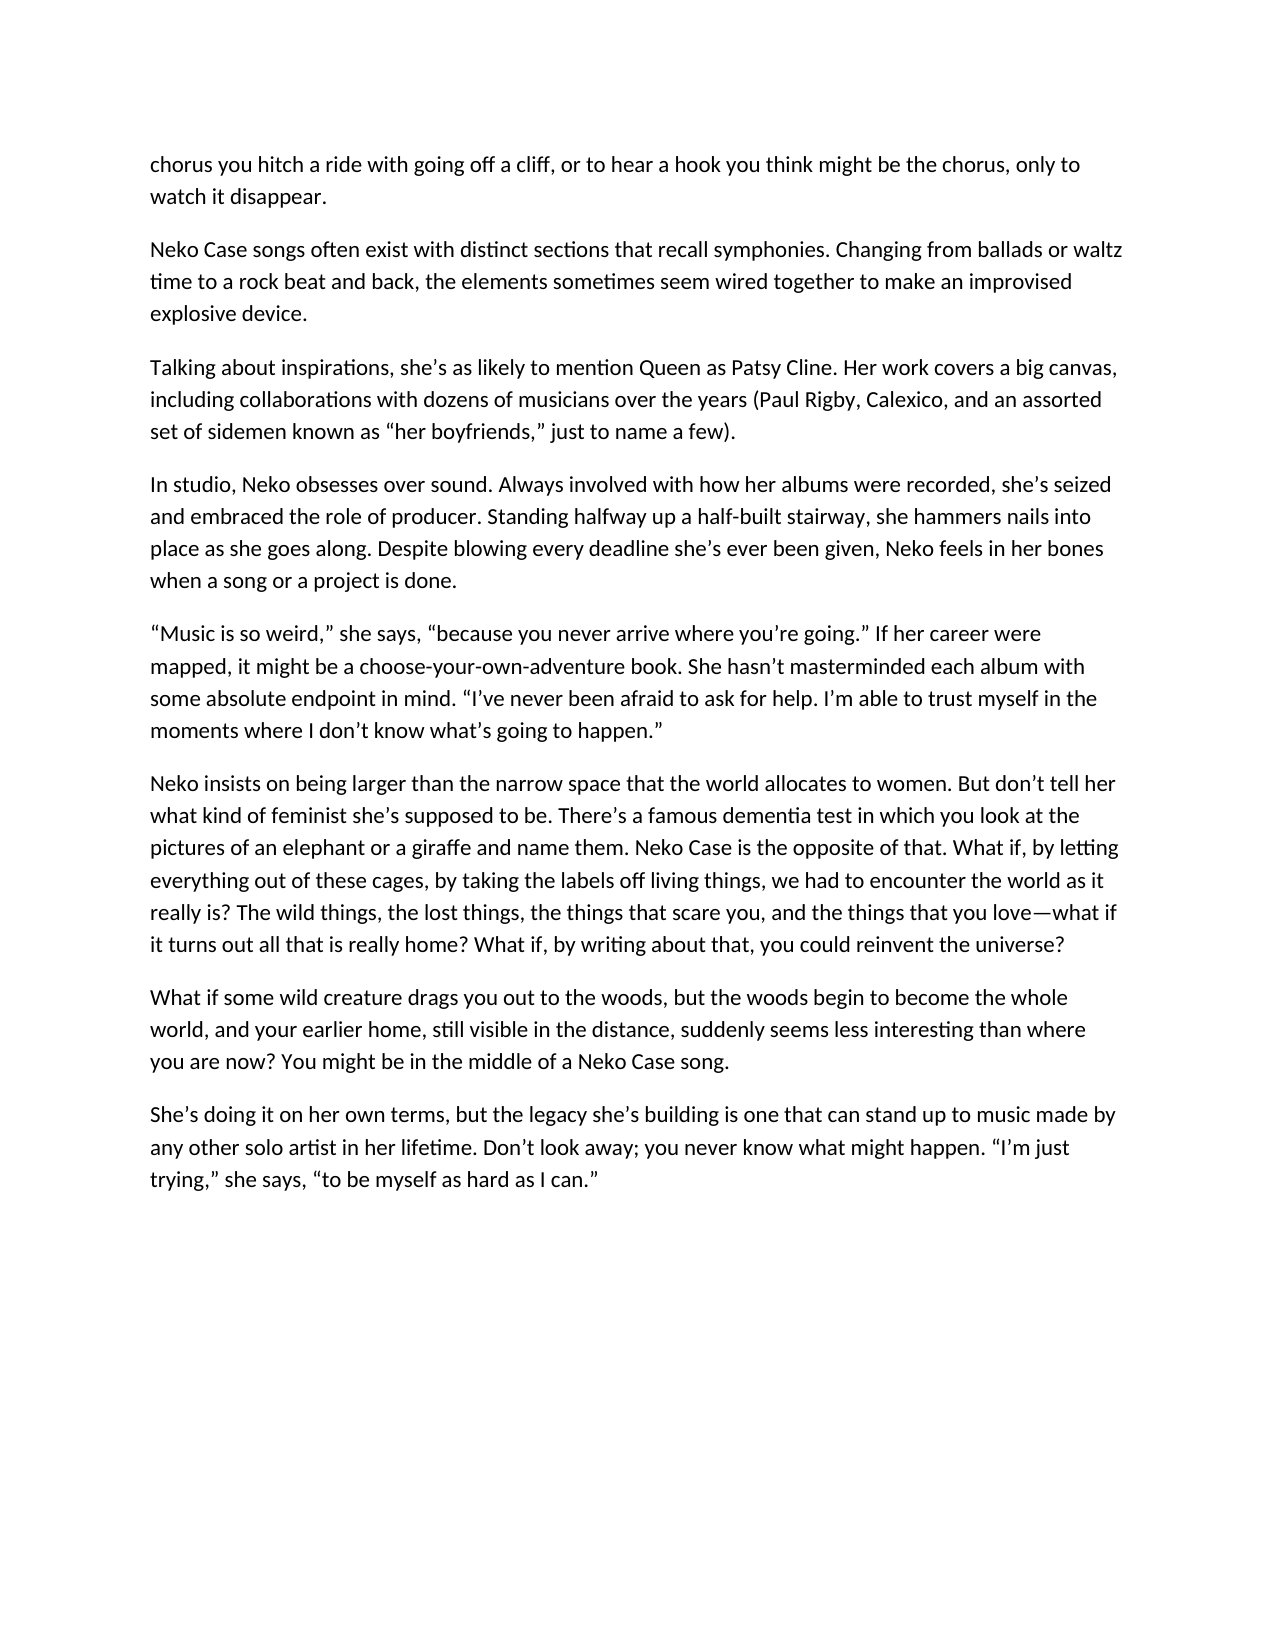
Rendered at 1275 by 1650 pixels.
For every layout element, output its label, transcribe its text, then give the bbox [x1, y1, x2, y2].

text In studio, Neko obsesses over sound. Always involved with how her albums were recorded, she’s seized and embraced the role of producer. Standing halfway up a half-built stairway, she hammers nails into place as she goes along. Despite blowing every deadline she’s ever been given, Neko feels in her bones when a song or a project is done. [150, 470, 1125, 594]
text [150, 150, 1125, 210]
text Neko insists on being larger than the narrow space that the world allocates to women. But don’t tell her what kind of feminist she’s supposed to be. There’s a famous dementia test in which you look at the pictures of an elephant or a giraffe and name them. Neko Case is the opposite of that. What if, by letting everything out of these cages, by taking the labels off living things, we had to encounter the world as it really is? The wild things, the lost things, the things that scare you, and the things that you love—what if it turns out all that is really home? What if, by writing about that, you could reinvent the universe? [150, 769, 1125, 958]
text Talking about inspirations, she’s as likely to mention Queen as Patsy Cline. Her work covers a big canvas, including collaborations with dozens of musicians over the years (Paul Rigby, Calexico, and an assorted set of sidemen known as “her boyfriends,” just to name a few). [150, 353, 1125, 445]
text What if some wild creature drags you out to the woods, but the woods begin to become the whole world, and your earlier home, still visible in the distance, suddenly seems less interesting than where you are now? You might be in the middle of a Neko Case song. [150, 983, 1125, 1076]
text Neko Case songs often exist with distinct sections that recall symphonies. Changing from ballads or waltz time to a rock beat and back, the elements sometimes seem wired together to make an improvised explosive device. [150, 235, 1125, 328]
text She’s doing it on her own terms, but the legacy she’s building is one that can stand up to music made by any other solo artist in her lifetime. Don’t look away; you never know what might happen. “I’m just trying,” she says, “to be myself as hard as I can.” [150, 1101, 1125, 1193]
text “Music is so weird,” she says, “because you never arrive where you’re going.” If her career were mapped, it might be a choose-your-own-adventure book. She hasn’t masterminded each album with some absolute endpoint in mind. “I’ve never been afraid to ask for help. I’m able to trust myself in the moments where I don’t know what’s going to happen.” [150, 619, 1125, 744]
